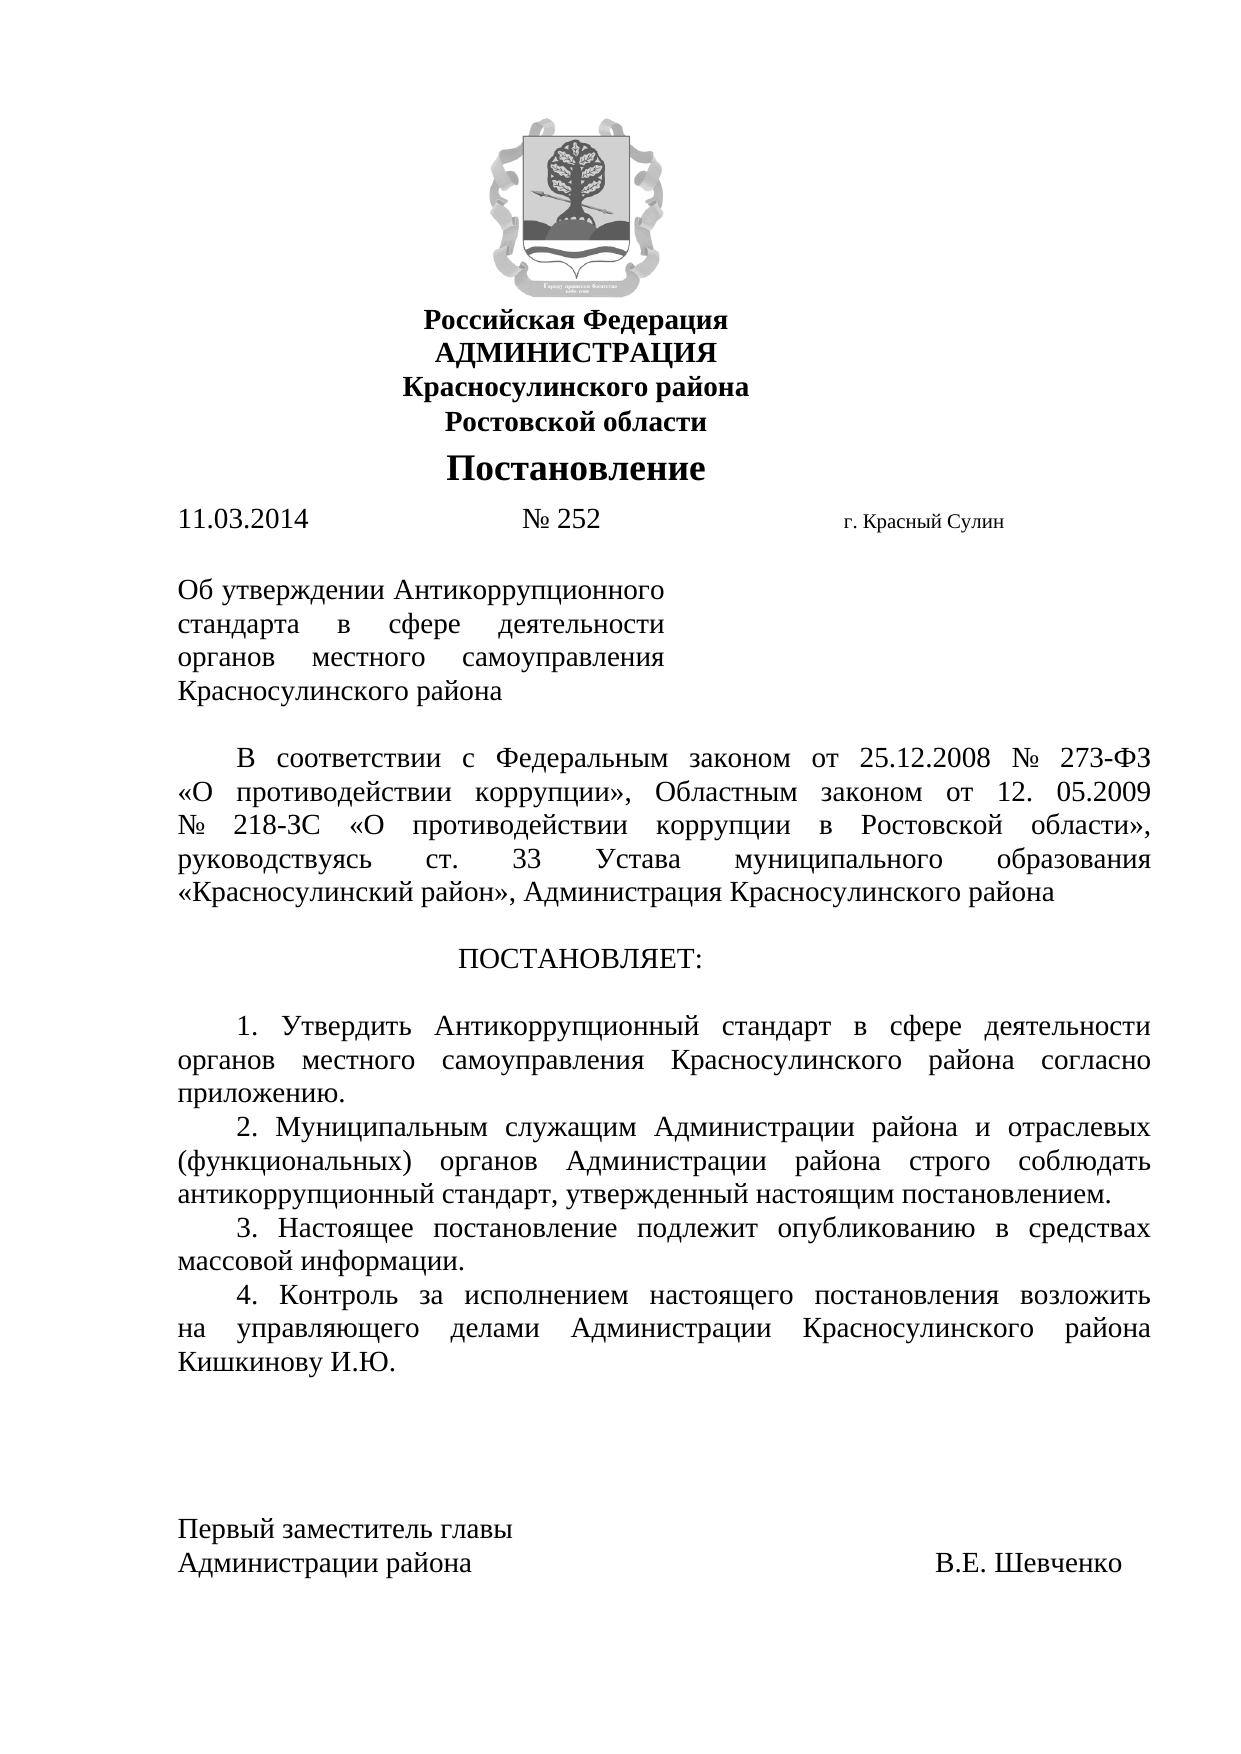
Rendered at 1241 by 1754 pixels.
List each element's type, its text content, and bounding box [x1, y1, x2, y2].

text Постановление [177, 446, 974, 489]
text В соответствии с Федеральным законом от 25.12.2008 № 273-ФЗ «О противодействии коррупции», Областным законом от 12. 05.2009 № 218-ЗС «О противодействии коррупции в Ростовской области», руководствуясь ст. 33 Устава муниципального образования «Красносулинский район», Администрация Красносулинского района [177, 740, 1152, 908]
text ПОСТАНОВЛЯЕТ: [177, 941, 1152, 975]
text Администрации района В.Е. Шевченко [177, 1545, 1152, 1579]
text Красносулинского района [177, 369, 974, 403]
list 2. Муниципальным служащим Администрации района и отраслевых (функциональных) органов Администрации района строго соблюдать антикоррупционный стандарт, утвержденный настоящим постановлением. [177, 1109, 1152, 1210]
list 4. Контроль за исполнением настоящего постановления возложить на управляющего делами Администрации Красносулинского района Кишкинову И.Ю. [177, 1277, 1152, 1377]
text Российская Федерация [177, 302, 974, 336]
text Первый заместитель главы [177, 1512, 1152, 1545]
text Ростовской области [177, 404, 974, 437]
text АДМИНИСТРАЦИЯ [177, 336, 974, 369]
text Об утверждении Антикоррупционного стандарта в сфере деятельности органов местного самоуправления Красносулинского района [177, 572, 664, 707]
list 3. Настоящее постановление подлежит опубликованию в средствах массовой информации. [177, 1210, 1152, 1277]
text 1. Утвердить Антикоррупционный стандарт в сфере деятельности органов местного самоуправления Красносулинского района согласно приложению. [177, 1008, 1152, 1109]
picture [486, 118, 666, 302]
text 11.03.2014 № 252 г. Красный Сулин [177, 501, 1152, 535]
